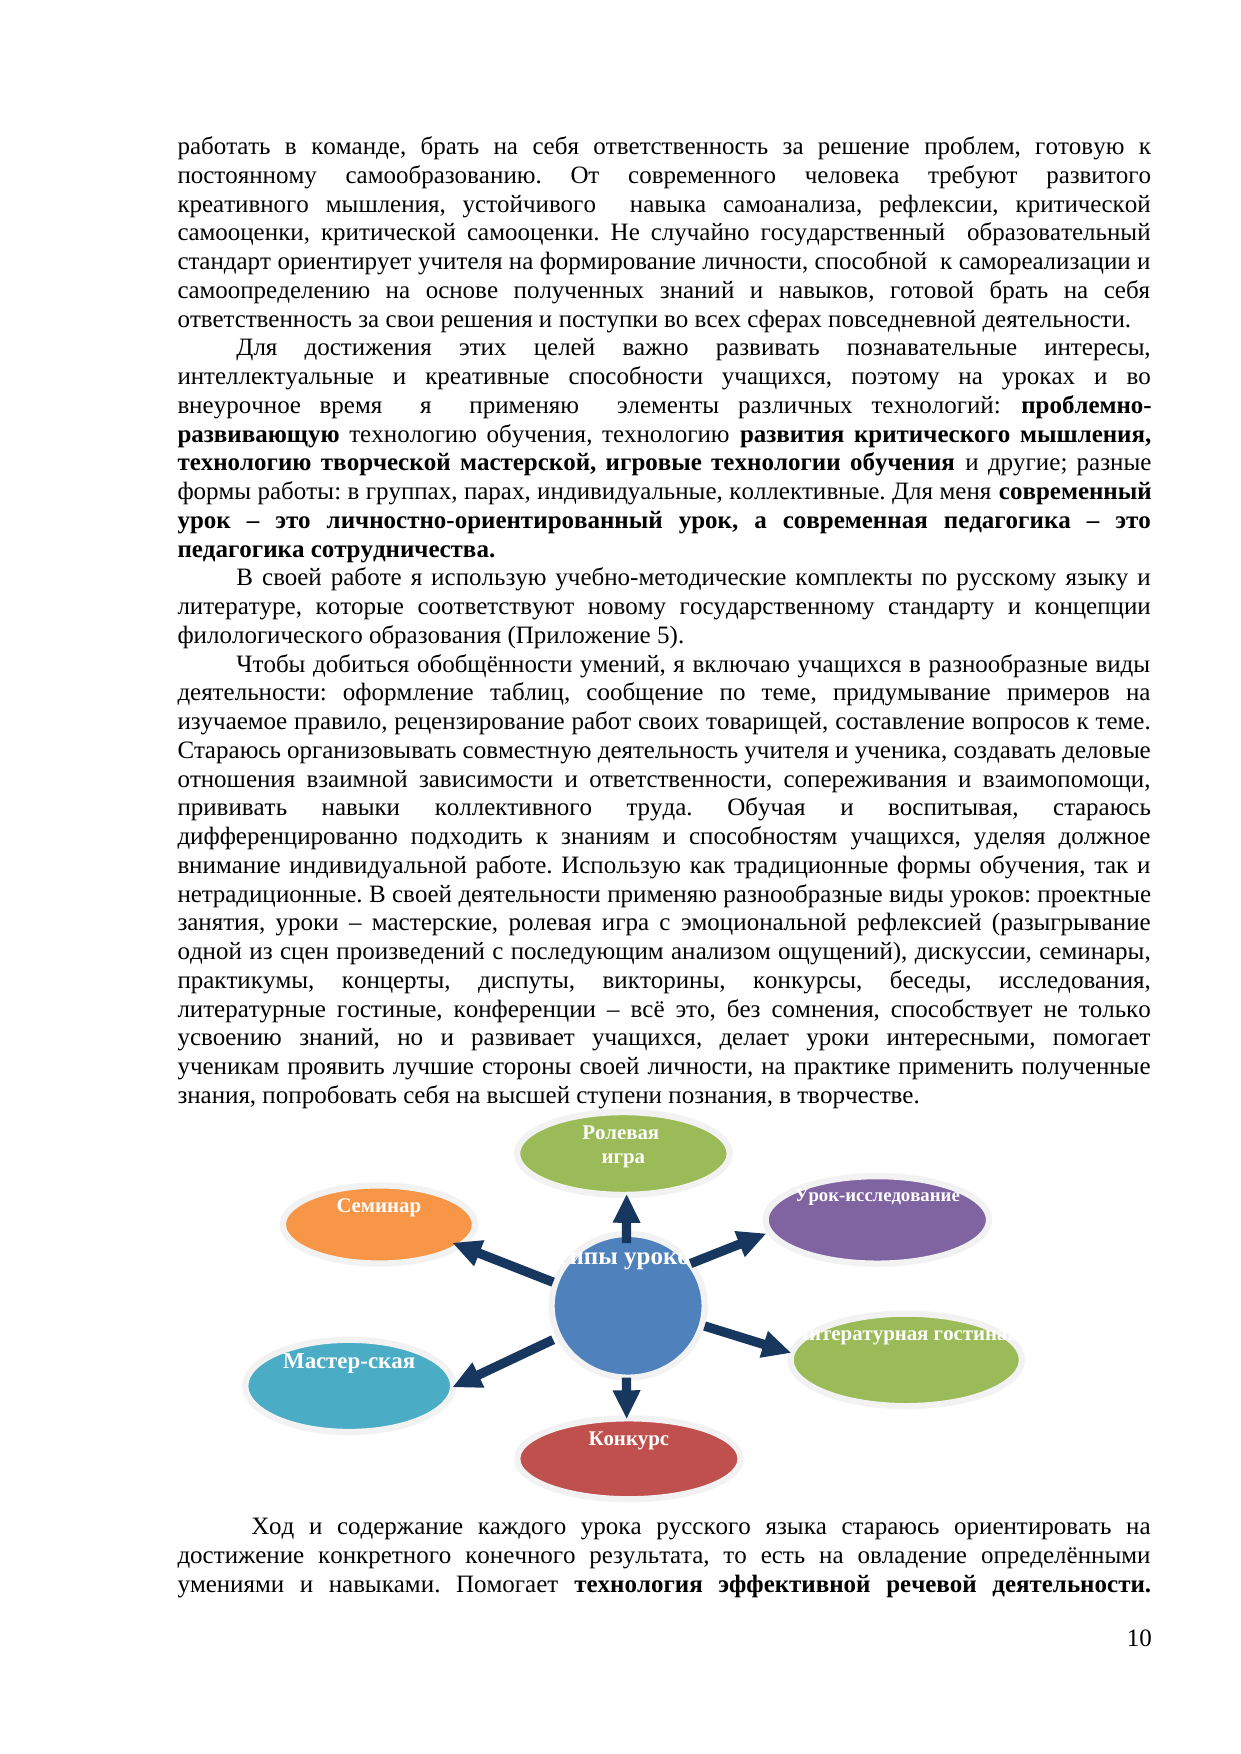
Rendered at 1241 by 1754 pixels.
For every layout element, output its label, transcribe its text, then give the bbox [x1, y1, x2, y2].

text Чтобы добиться обобщённости умений, я включаю учащихся в разнообразные виды деятельности: оформление таблиц, сообщение по теме, придумывание примеров на изучаемое правило, рецензирование работ своих товарищей, составление вопросов к теме. Стараюсь организовывать совместную деятельность учителя и ученика, создавать деловые отношения взаимной зависимости и ответственности, сопереживания и взаимопомощи, прививать навыки коллективного труда. Обучая и воспитывая, стараюсь дифференцированно подходить к знаниям и способностям учащихся, уделяя должное внимание индивидуальной работе. Использую как традиционные формы обучения, так и нетрадиционные. В своей деятельности применяю разнообразные виды уроков: проектные занятия, уроки – мастерские, ролевая игра с эмоциональной рефлексией (разыгрывание одной из сцен произведений с последующим анализом ощущений), дискуссии, семинары, практикумы, концерты, диспуты, викторины, конкурсы, беседы, исследования, литературные гостиные, конференции – всё это, без сомнения, способствует не только усвоению знаний, но и развивает учащихся, делает уроки интересными, помогает ученикам проявить лучшие стороны своей личности, на практике применить полученные знания, попробовать себя на высшей ступени познания, в творчестве. [177, 649, 1152, 1109]
text В своей работе я использую учебно-методические комплекты по русскому языку и литературе, которые соответствуют новому государственному стандарту и концепции филологического образования (Приложение 5). [177, 562, 1152, 649]
text Для достижения этих целей важно развивать познавательные интересы, интеллектуальные и креативные способности учащихся, поэтому на уроках и во внеурочное время я применяю элементы различных технологий: проблемно-развивающую технологию обучения, технологию развития критического мышления, технологию творческой мастерской, игровые технологии обучения и другие; разные формы работы: в группах, парах, индивидуальные, коллективные. Для меня современный урок – это личностно-ориентированный урок, а современная педагогика – это педагогика сотрудничества. [177, 332, 1152, 562]
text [177, 1511, 1152, 1597]
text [177, 131, 1152, 332]
